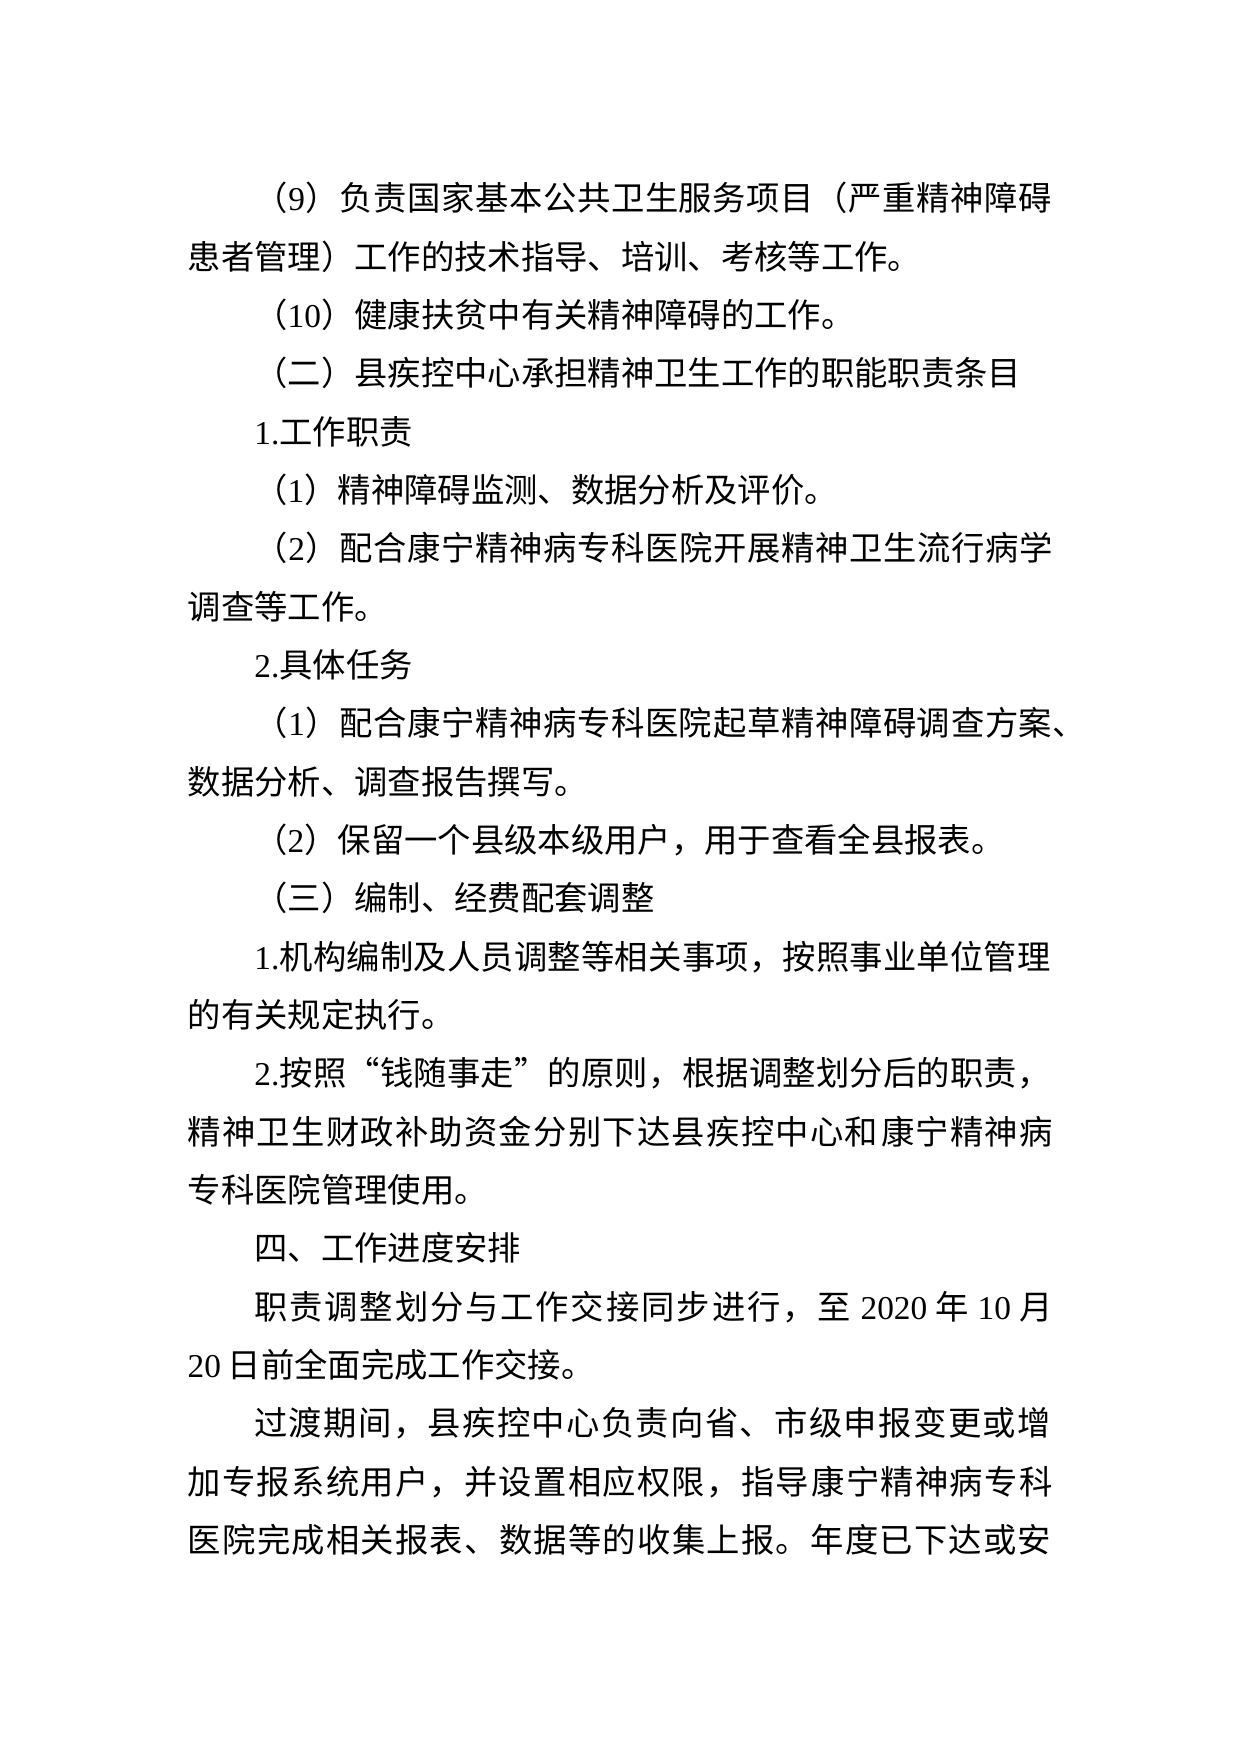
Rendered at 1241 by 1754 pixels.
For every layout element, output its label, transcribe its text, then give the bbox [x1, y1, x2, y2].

text （1）精神障碍监测、数据分析及评价。 [187, 454, 1053, 512]
text （10）健康扶贫中有关精神障碍的工作。 [187, 279, 1053, 337]
text 1.机构编制及人员调整等相关事项，按照事业单位管理的有关规定执行。 [187, 920, 1053, 1037]
text 2.按照“钱随事走”的原则，根据调整划分后的职责，精神卫生财政补助资金分别下达县疾控中心和康宁精神病专科医院管理使用。 [187, 1037, 1053, 1212]
text 2.具体任务 [187, 629, 1053, 687]
text 1.工作职责 [187, 395, 1053, 454]
text 四、工作进度安排 [187, 1212, 1053, 1270]
text （2）配合康宁精神病专科医院开展精神卫生流行病学调查等工作。 [187, 512, 1053, 629]
text （三）编制、经费配套调整 [187, 862, 1053, 920]
text （9）负责国家基本公共卫生服务项目（严重精神障碍患者管理）工作的技术指导、培训、考核等工作。 [187, 162, 1053, 279]
text （2）保留一个县级本级用户，用于查看全县报表。 [187, 804, 1053, 862]
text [187, 1387, 1053, 1562]
text 职责调整划分与工作交接同步进行，至2020年10月20日前全面完成工作交接。 [187, 1270, 1053, 1387]
text （二）县疾控中心承担精神卫生工作的职能职责条目 [187, 337, 1053, 395]
text （1）配合康宁精神病专科医院起草精神障碍调查方案、数据分析、调查报告撰写。 [187, 687, 1053, 804]
